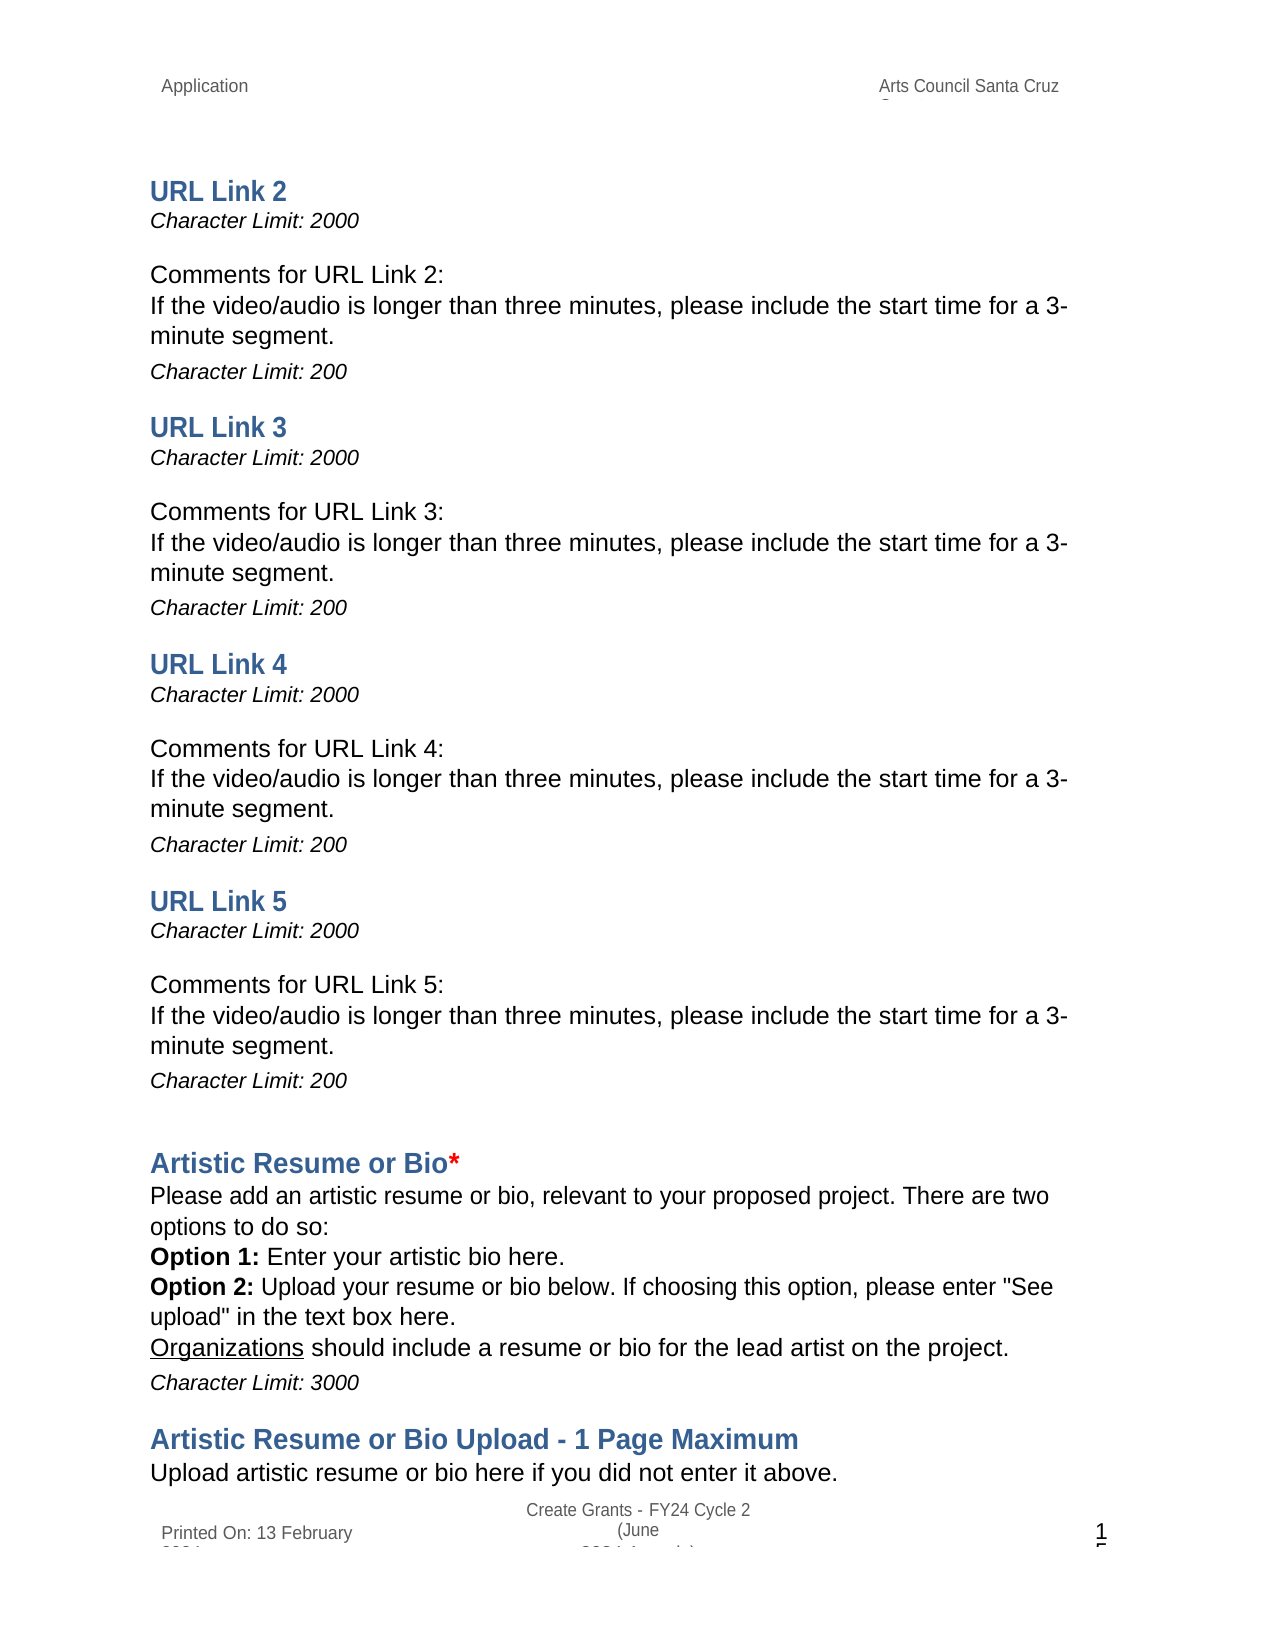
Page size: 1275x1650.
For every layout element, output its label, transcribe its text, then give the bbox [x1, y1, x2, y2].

text Comments for URL Link 5: [150, 970, 1139, 999]
text Comments for URL Link 2: [150, 260, 1139, 289]
text Organizations should include a resume or bio for the lead artist on the project. [150, 1332, 1139, 1361]
text Character Limit: 2000 [150, 918, 1139, 943]
text Character Limit: 200 [150, 832, 1139, 857]
subtitle URL Link 2 [150, 174, 1139, 207]
text Upload artistic resume or bio here if you did not enter it above. [150, 1458, 1139, 1487]
text Option 1: Enter your artistic bio here. [150, 1242, 1139, 1270]
subtitle Artistic Resume or Bio* [150, 1146, 1139, 1179]
text If the video/audio is longer than three minutes, please include the start time for a 3-minute segment. [150, 291, 1079, 350]
text Please add an artistic resume or bio, relevant to your proposed project. There are two options to do so: [150, 1181, 1112, 1240]
subtitle URL Link 4 [150, 647, 1139, 681]
text Character Limit: 200 [150, 358, 1139, 384]
text If the video/audio is longer than three minutes, please include the start time for a 3-minute segment. [150, 1001, 1079, 1059]
subtitle URL Link 5 [150, 884, 1139, 917]
text Comments for URL Link 4: [150, 734, 1139, 762]
text Character Limit: 200 [150, 1068, 1139, 1093]
text If the video/audio is longer than three minutes, please include the start time for a 3-minute segment. [150, 527, 1079, 586]
text Character Limit: 2000 [150, 208, 1139, 234]
text Comments for URL Link 3: [150, 497, 1139, 526]
text Option 2: Upload your resume or bio below. If choosing this option, please enter "See upload" in the text box here. [150, 1272, 1112, 1331]
text Character Limit: 200 [150, 595, 1139, 620]
text Character Limit: 2000 [150, 682, 1139, 707]
text Character Limit: 3000 [150, 1370, 1139, 1396]
text Character Limit: 2000 [150, 445, 1139, 470]
subtitle Artistic Resume or Bio Upload - 1 Page Maximum [150, 1422, 1139, 1456]
subtitle URL Link 3 [150, 411, 1139, 444]
text If the video/audio is longer than three minutes, please include the start time for a 3-minute segment. [150, 764, 1079, 823]
